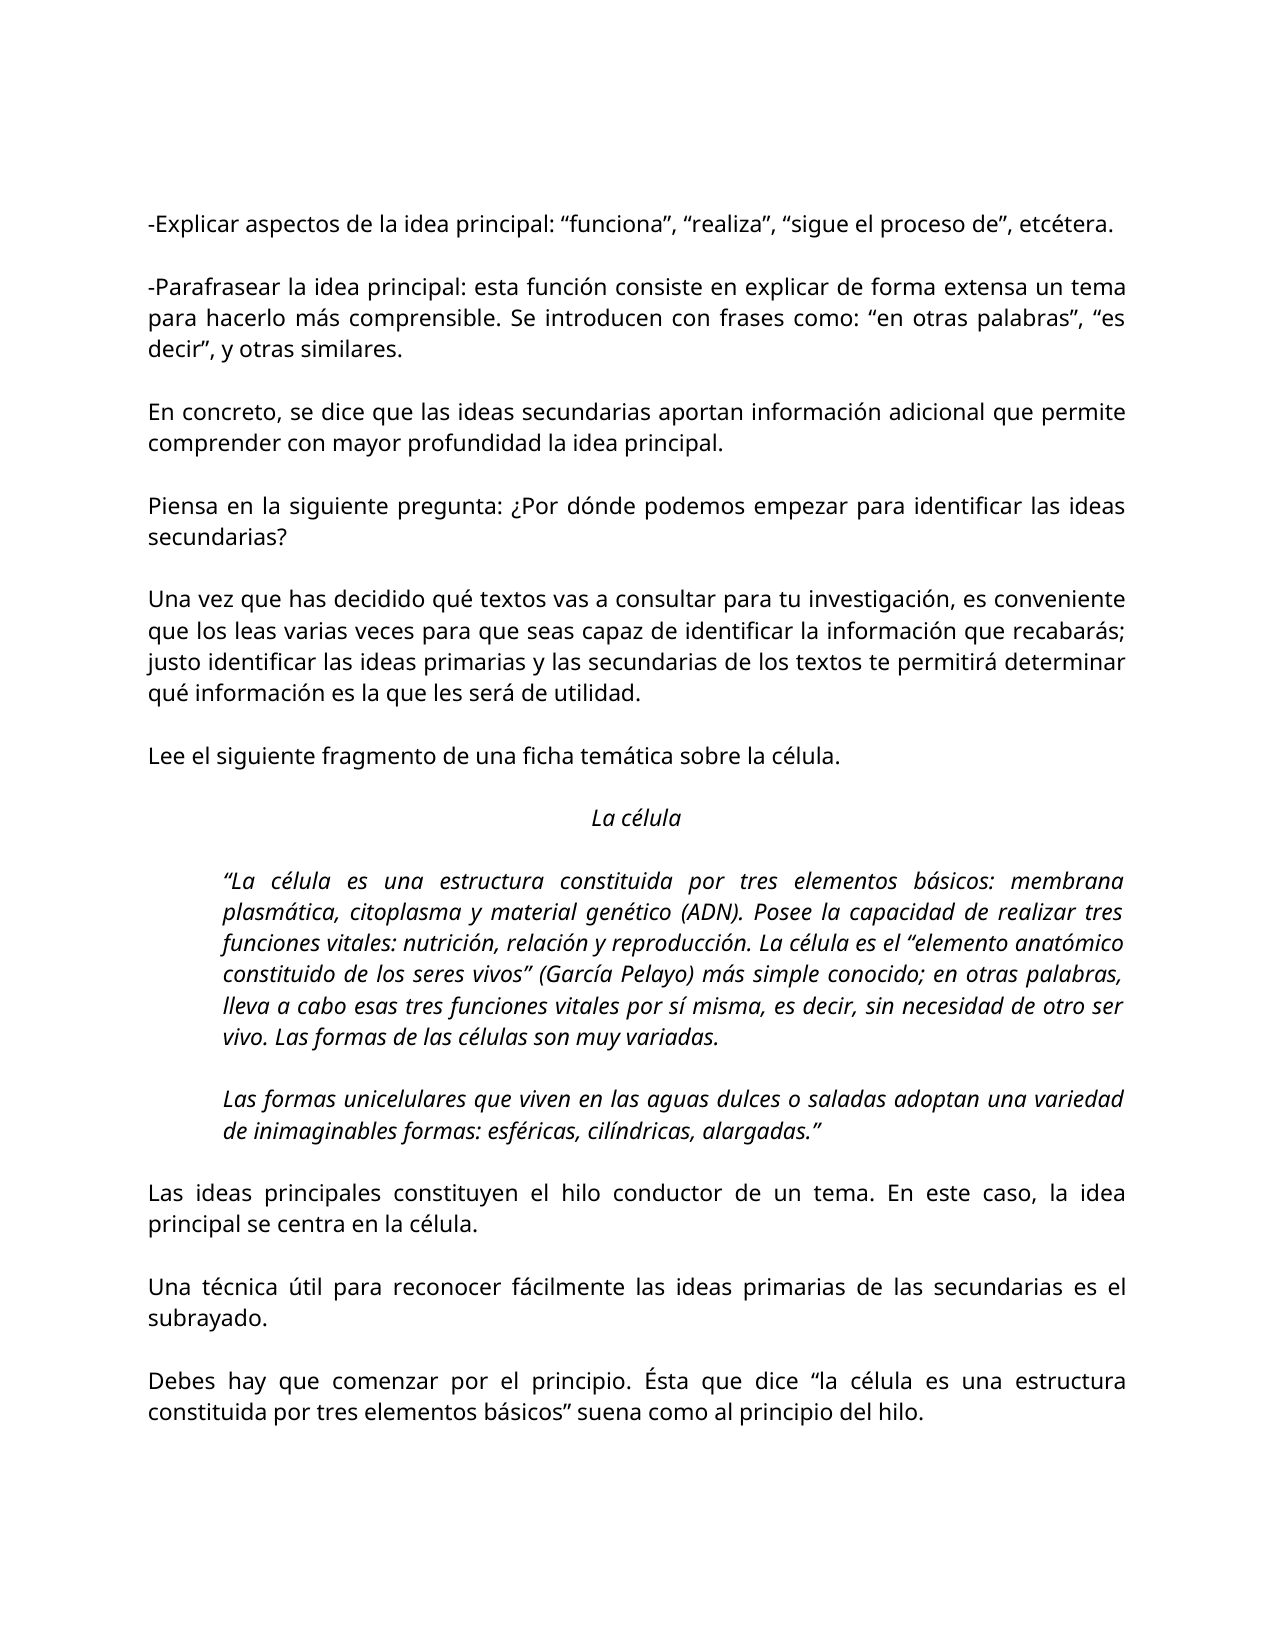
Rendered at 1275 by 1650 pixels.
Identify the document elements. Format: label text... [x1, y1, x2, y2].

text -Explicar aspectos de la idea principal: “funciona”, “realiza”, “sigue el proceso de”, etcétera. [148, 208, 1127, 240]
text Una técnica útil para reconocer fácilmente las ideas primarias de las secundarias es el subrayado. [148, 1271, 1127, 1333]
text -Parafrasear la idea principal: esta función consiste en explicar de forma extensa un tema para hacerlo más comprensible. Se introducen con frases como: “en otras palabras”, “es decir”, y otras similares. [148, 271, 1127, 365]
text Las ideas principales constituyen el hilo conductor de un tema. En este caso, la idea principal se centra en la célula. [148, 1177, 1127, 1240]
text Debes hay que comenzar por el principio. Ésta que dice “la célula es una estructura constituida por tres elementos básicos” suena como al principio del hilo. [148, 1365, 1127, 1427]
text “La célula es una estructura constituida por tres elementos básicos: membrana plasmática, citoplasma y material genético (ADN). Posee la capacidad de realizar tres funciones vitales: nutrición, relación y reproducción. La célula es el “elemento anatómico constituido de los seres vivos” (García Pelayo) más simple conocido; en otras palabras, lleva a cabo esas tres funciones vitales por sí misma, es decir, sin necesidad de otro ser vivo. Las formas de las células son muy variadas. [223, 865, 1127, 1052]
text La célula [148, 802, 1127, 833]
text En concreto, se dice que las ideas secundarias aportan información adicional que permite comprender con mayor profundidad la idea principal. [148, 396, 1127, 458]
text Las formas unicelulares que viven en las aguas dulces o saladas adoptan una variedad de inimaginables formas: esféricas, cilíndricas, alargadas.” [223, 1083, 1127, 1146]
text Piensa en la siguiente pregunta: ¿Por dónde podemos empezar para identificar las ideas secundarias? [148, 490, 1127, 552]
text Lee el siguiente fragmento de una ficha temática sobre la célula. [148, 740, 1127, 771]
text Una vez que has decidido qué textos vas a consultar para tu investigación, es conveniente que los leas varias veces para que seas capaz de identificar la información que recabarás; justo identificar las ideas primarias y las secundarias de los textos te permitirá determinar qué información es la que les será de utilidad. [148, 583, 1127, 708]
